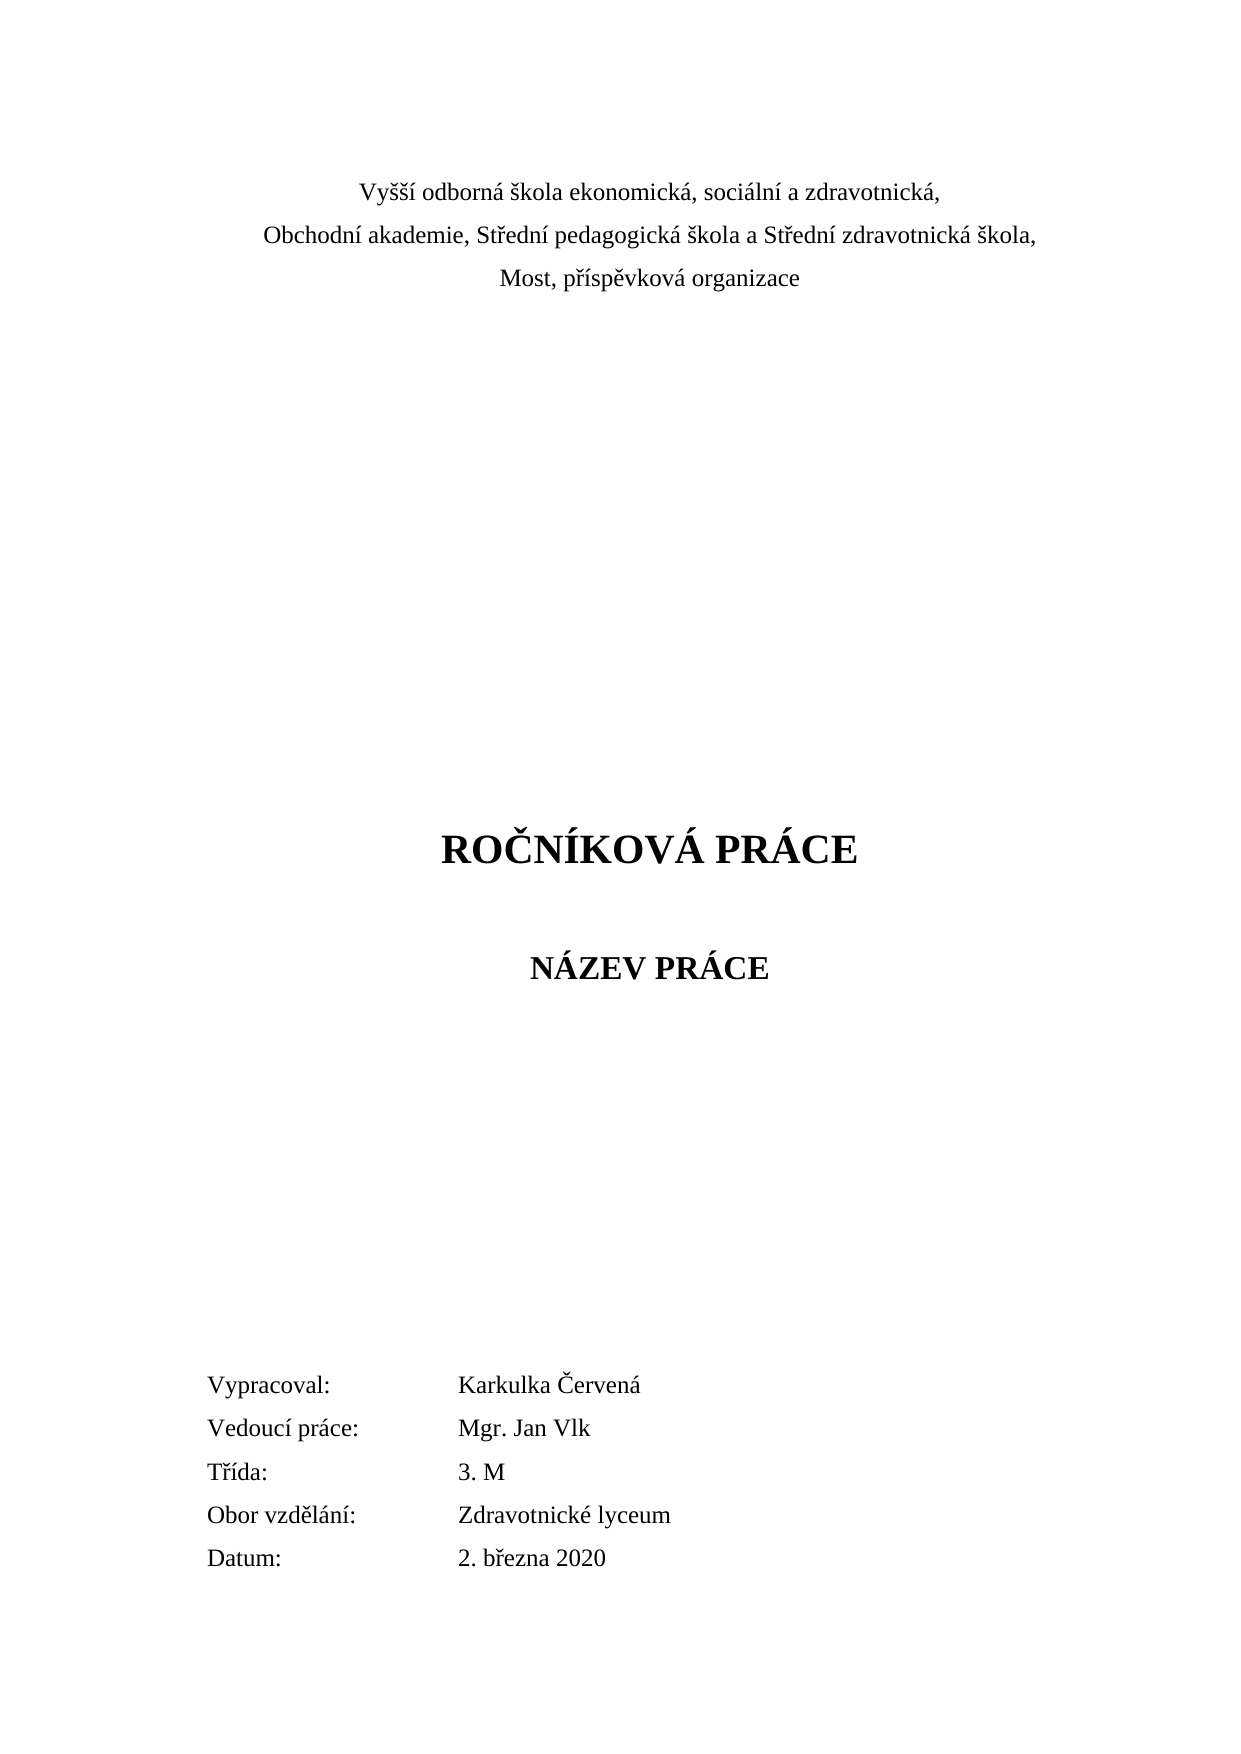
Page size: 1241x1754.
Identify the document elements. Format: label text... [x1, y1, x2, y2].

text Obor vzdělání: Zdravotnické lyceum [207, 1500, 1092, 1528]
text Datum: 2. března 2020 [207, 1543, 1092, 1572]
text Třída: 3. M [207, 1457, 1092, 1485]
text NÁZEV PRÁCE [207, 949, 1092, 987]
text Vedoucí práce: Mgr. Jan Vlk [207, 1413, 1092, 1442]
text Vypracoval: Karkulka Červená [207, 1370, 1092, 1399]
text ROČNÍKOVÁ PRÁCE [207, 824, 1092, 872]
text Vyšší odborná škola ekonomická, sociální a zdravotnická, Obchodní akademie, Střední pedagogická škola a Střední zdravotnická škola, Most, příspěvková organizace [207, 177, 1092, 292]
